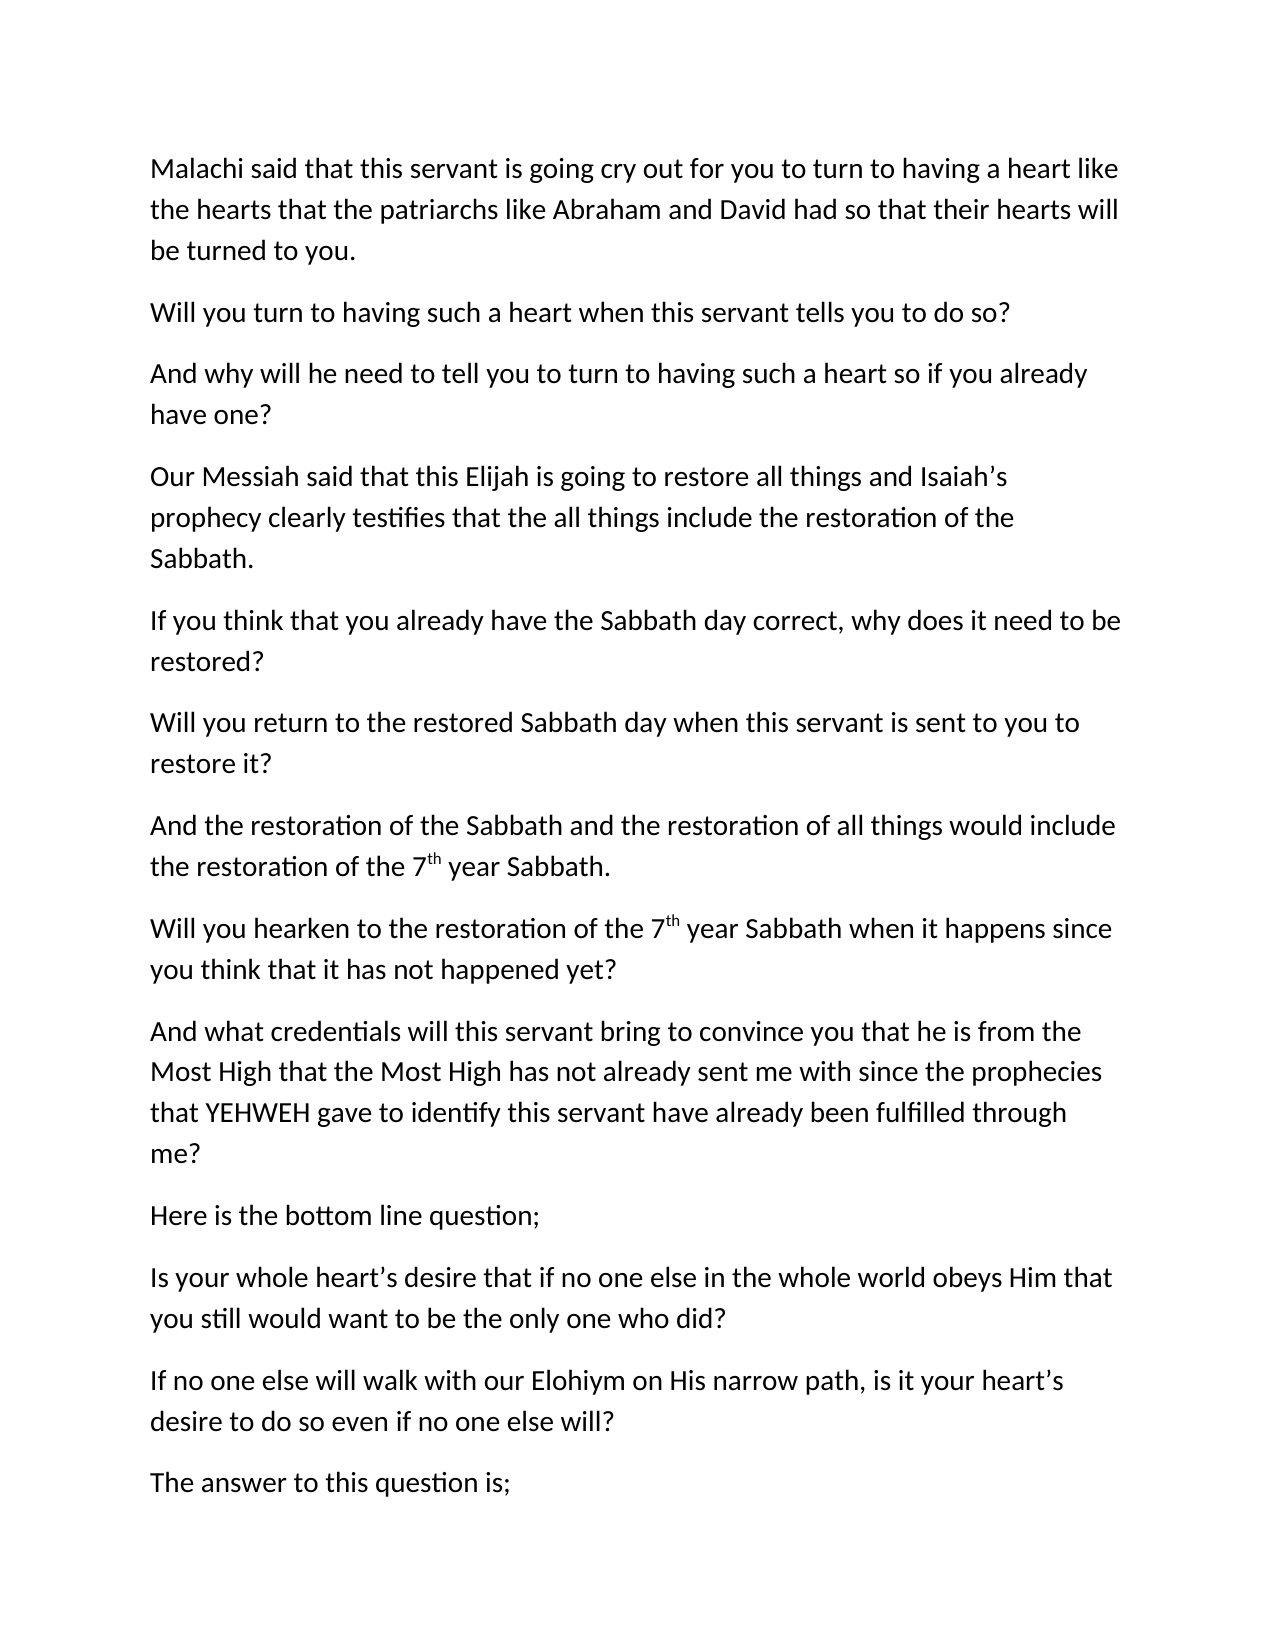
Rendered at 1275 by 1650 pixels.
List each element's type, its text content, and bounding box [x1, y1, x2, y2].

text Will you return to the restored Sabbath day when this servant is sent to you to restore it? [150, 704, 1125, 781]
text Will you turn to having such a heart when this servant tells you to do so? [150, 294, 1125, 329]
text And what credentials will this servant bring to convince you that he is from the Most High that the Most High has not already sent me with since the prophecies that YEHWEH gave to identify this servant have already been fulfilled through me? [150, 1013, 1125, 1171]
text The answer to this question is; [150, 1464, 1125, 1500]
text Malachi said that this servant is going cry out for you to turn to having a heart like the hearts that the patriarchs like Abraham and David had so that their hearts will be turned to you. [150, 150, 1125, 267]
text Our Messiah said that this Elijah is going to restore all things and Isaiah’s prophecy clearly testifies that the all things include the restoration of the Sabbath. [150, 458, 1125, 576]
text And why will he need to tell you to turn to having such a heart so if you already have one? [150, 355, 1125, 432]
text Here is the bottom line question; [150, 1197, 1125, 1233]
text If you think that you already have the Sabbath day correct, why does it need to be restored? [150, 602, 1125, 678]
text Is your whole heart’s desire that if no one else in the whole world obeys Him that you still would want to be the only one who did? [150, 1259, 1125, 1336]
text Will you hearken to the restoration of the 7th year Sabbath when it happens since you think that it has not happened yet? [150, 910, 1125, 986]
text If no one else will walk with our Elohiym on His narrow path, is it your heart’s desire to do so even if no one else will? [150, 1362, 1125, 1438]
text And the restoration of the Sabbath and the restoration of all things would include the restoration of the 7th year Sabbath. [150, 807, 1125, 884]
